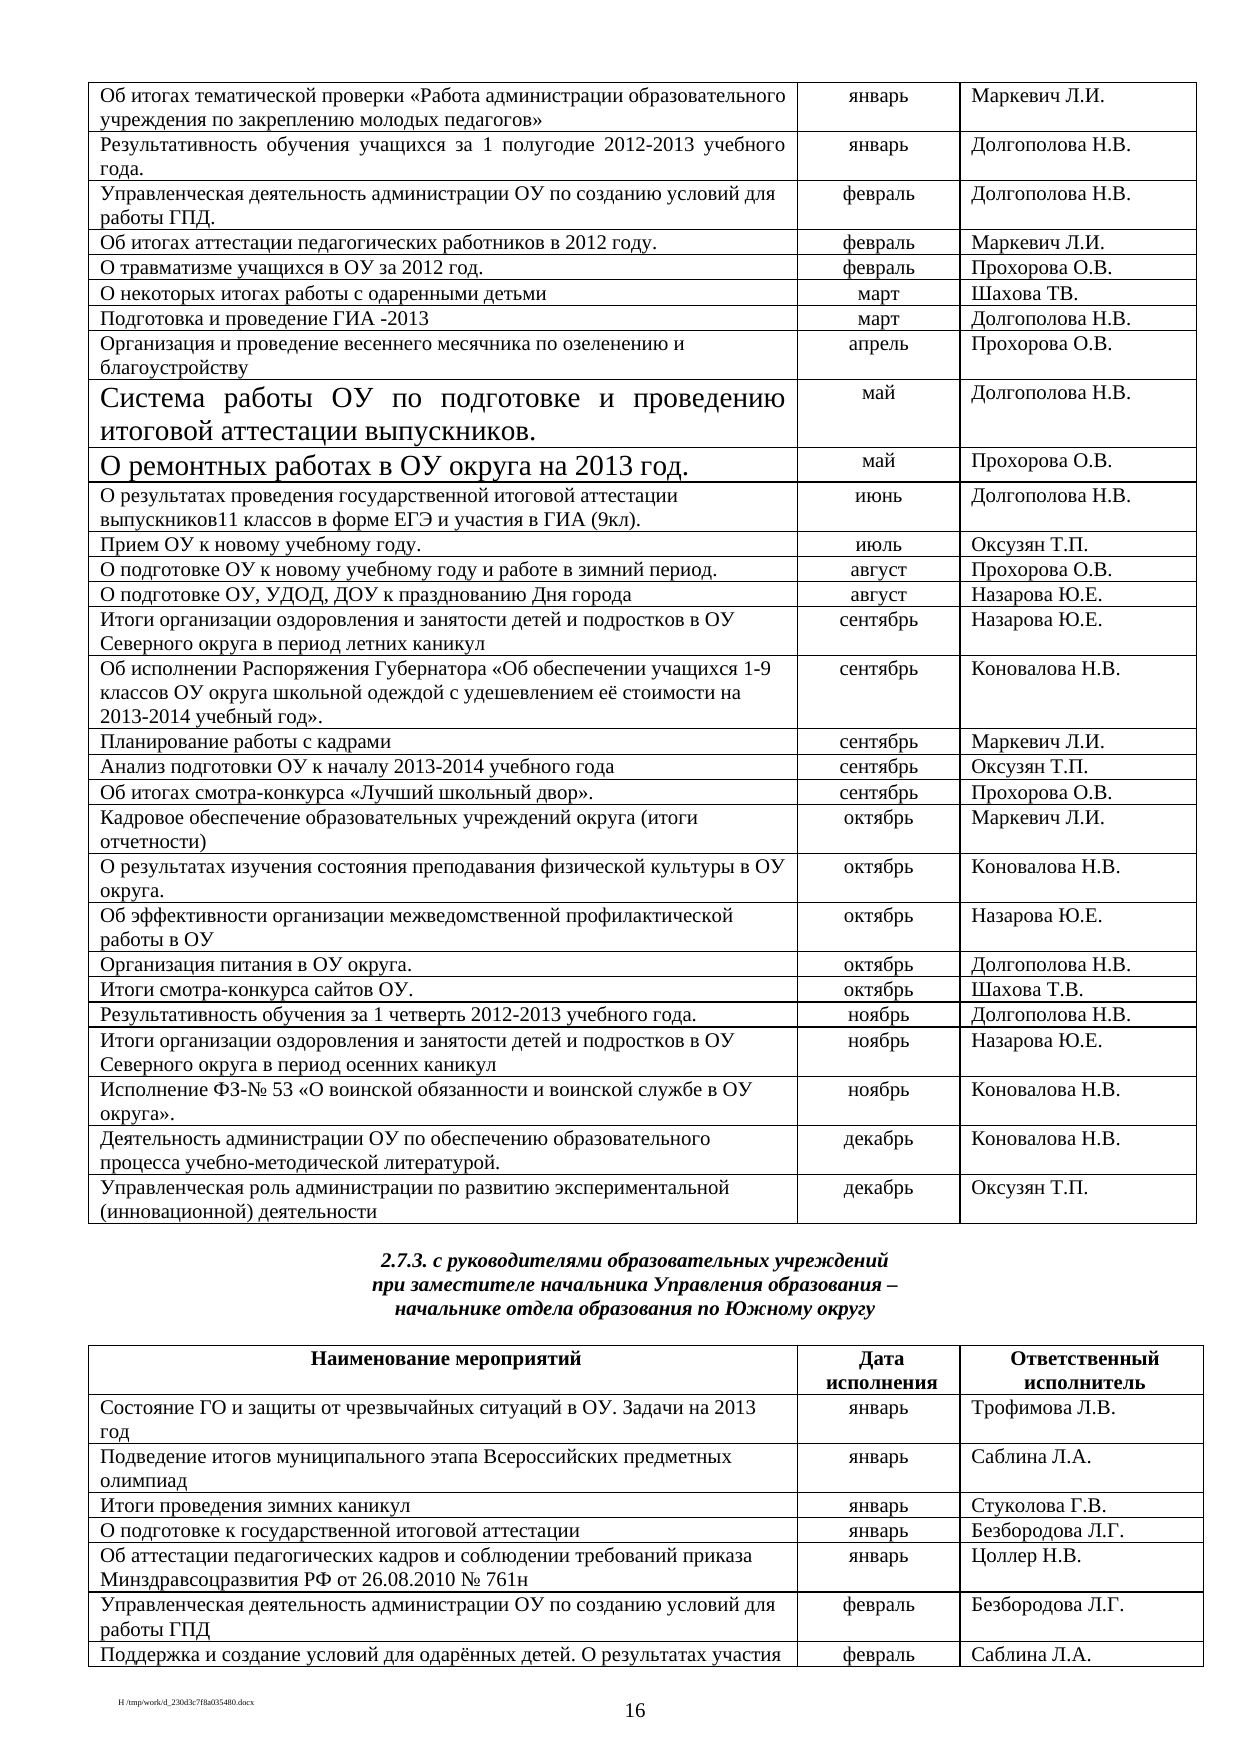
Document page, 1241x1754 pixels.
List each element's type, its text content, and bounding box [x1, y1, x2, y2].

table_cell апрель [798, 331, 959, 379]
table_cell Трофимова Л.В. [961, 1395, 1203, 1443]
table_cell ноябрь [798, 1077, 959, 1125]
table_cell июнь [798, 483, 959, 531]
table_cell январь [798, 132, 959, 180]
table_cell Долгополова Н.В. [961, 952, 1196, 976]
table_cell Подведение итогов муниципального этапа Всероссийских предметных олимпиад [89, 1444, 797, 1492]
table_cell О некоторых итогах работы с одаренными детьми [89, 280, 797, 304]
table_cell Маркевич Л.И. [961, 230, 1196, 254]
table_cell Маркевич Л.И. [961, 83, 1196, 131]
table_cell Организация и проведение весеннего месячника по озеленению и благоустройству [89, 331, 797, 379]
table_cell Саблина Л.А. [961, 1444, 1203, 1492]
table_cell февраль [798, 255, 959, 279]
table_cell Результативность обучения учащихся за 1 полугодие 2012-2013 учебного года. [89, 132, 797, 180]
table_cell январь [798, 1444, 959, 1492]
table_cell Долгополова Н.В. [961, 483, 1196, 531]
text при заместителе начальника Управления образования – [118, 1272, 1152, 1296]
table_cell август [798, 557, 959, 581]
table_cell Маркевич Л.И. [961, 805, 1196, 853]
table_cell Итоги проведения зимних каникул [89, 1493, 797, 1517]
table_cell сентябрь [798, 656, 959, 728]
table_cell Об итогах смотра-конкурса «Лучший школьный двор». [89, 780, 797, 804]
table_cell октябрь [798, 952, 959, 976]
table_cell ноябрь [798, 1028, 959, 1076]
text 2.7.3. с руководителями образовательных учреждений [118, 1248, 1152, 1272]
table_cell Долгополова Н.В. [961, 306, 1196, 329]
table_cell май [798, 380, 959, 447]
table_cell Об эффективности организации межведомственной профилактической работы в ОУ [89, 903, 797, 951]
table_header Дата исполнения [798, 1346, 959, 1394]
table_cell Подготовка и проведение ГИА -2013 [89, 306, 797, 329]
table_cell октябрь [798, 903, 959, 951]
table_cell Долгополова Н.В. [961, 181, 1196, 229]
table_cell Оксузян Т.П. [961, 1175, 1196, 1223]
table_cell март [798, 306, 959, 329]
table_cell Прохорова О.В. [961, 448, 1196, 481]
table_cell Прохорова О.В. [961, 331, 1196, 379]
table_cell октябрь [798, 805, 959, 853]
table_cell Коновалова Н.В. [961, 1077, 1196, 1125]
table_cell Организация питания в ОУ округа. [89, 952, 797, 976]
table_cell январь [798, 1543, 959, 1591]
table_cell Коновалова Н.В. [961, 656, 1196, 728]
table_cell Цоллер Н.В. [961, 1543, 1203, 1591]
table_cell Управленческая деятельность администрации ОУ по созданию условий для работы ГПД. [89, 181, 797, 229]
table_cell февраль [798, 1642, 959, 1666]
table_cell Прохорова О.В. [961, 557, 1196, 581]
table_cell сентябрь [798, 780, 959, 804]
table_cell Назарова Ю.Е. [961, 607, 1196, 655]
table_cell декабрь [798, 1175, 959, 1223]
table_cell Оксузян Т.П. [961, 755, 1196, 778]
table_cell Об аттестации педагогических кадров и соблюдении требований приказа Минздравсоцразвития РФ от 26.08.2010 № 761н [89, 1543, 797, 1591]
table_header Ответственный исполнитель [961, 1346, 1203, 1394]
table_cell Прохорова О.В. [961, 780, 1196, 804]
table_cell Шахова ТВ. [961, 280, 1196, 304]
table_cell Назарова Ю.Е. [961, 582, 1196, 606]
table_cell Управленческая деятельность администрации ОУ по созданию условий для работы ГПД [89, 1593, 797, 1641]
table_cell Назарова Ю.Е. [961, 1028, 1196, 1076]
table_cell январь [798, 1518, 959, 1542]
table_cell Состояние ГО и защиты от чрезвычайных ситуаций в ОУ. Задачи на 2013 год [89, 1395, 797, 1443]
table_cell О подготовке ОУ к новому учебному году и работе в зимний период. [89, 557, 797, 581]
table_cell Деятельность администрации ОУ по обеспечению образовательного процесса учебно-методической литературой. [89, 1126, 797, 1174]
table_cell Долгополова Н.В. [961, 380, 1196, 447]
table_cell О подготовке ОУ, УДОД, ДОУ к празднованию Дня города [89, 582, 797, 606]
table_cell Долгополова Н.В. [961, 1003, 1196, 1026]
table_cell январь [798, 83, 959, 131]
table_cell сентябрь [798, 729, 959, 753]
table_cell Результативность обучения за 1 четверть 2012-2013 учебного года. [89, 1003, 797, 1026]
table_cell февраль [798, 181, 959, 229]
table_cell март [798, 280, 959, 304]
table_cell Прием ОУ к новому учебному году. [89, 532, 797, 556]
table_cell Об итогах аттестации педагогических работников в 2012 году. [89, 230, 797, 254]
table_cell Коновалова Н.В. [961, 854, 1196, 902]
table_cell август [798, 582, 959, 606]
table_cell О результатах проведения государственной итоговой аттестации выпускников11 классов в форме ЕГЭ и участия в ГИА (9кл). [89, 483, 797, 531]
table_cell февраль [798, 230, 959, 254]
table_header Наименование мероприятий [89, 1346, 797, 1394]
table_cell Планирование работы с кадрами [89, 729, 797, 753]
table_cell октябрь [798, 854, 959, 902]
table_cell Кадровое обеспечение образовательных учреждений округа (итоги отчетности) [89, 805, 797, 853]
table_cell Коновалова Н.В. [961, 1126, 1196, 1174]
table_cell январь [798, 1493, 959, 1517]
table_cell Оксузян Т.П. [961, 532, 1196, 556]
table_cell Итоги организации оздоровления и занятости детей и подростков в ОУ Северного округа в период осенних каникул [89, 1028, 797, 1076]
table_cell июль [798, 532, 959, 556]
text начальнике отдела образования по Южному округу [118, 1296, 1152, 1320]
table_cell Об итогах тематической проверки «Работа администрации образовательного учреждения по закреплению молодых педагогов» [89, 83, 797, 131]
table_cell Безбородова Л.Г. [961, 1593, 1203, 1641]
table_cell Итоги организации оздоровления и занятости детей и подростков в ОУ Северного округа в период летних каникул [89, 607, 797, 655]
table_cell Управленческая роль администрации по развитию экспериментальной (инновационной) деятельности [89, 1175, 797, 1223]
table_cell сентябрь [798, 755, 959, 778]
table_cell Маркевич Л.И. [961, 729, 1196, 753]
table_cell Анализ подготовки ОУ к началу 2013-2014 учебного года [89, 755, 797, 778]
table_cell декабрь [798, 1126, 959, 1174]
table_cell октябрь [798, 977, 959, 1001]
table_cell сентябрь [798, 607, 959, 655]
table_cell Назарова Ю.Е. [961, 903, 1196, 951]
table_cell Об исполнении Распоряжения Губернатора «Об обеспечении учащихся 1-9 классов ОУ округа школьной одеждой с удешевлением её стоимости на 2013-2014 учебный год». [89, 656, 797, 728]
table_cell Безбородова Л.Г. [961, 1518, 1203, 1542]
table_cell январь [798, 1395, 959, 1443]
table_cell О подготовке к государственной итоговой аттестации [89, 1518, 797, 1542]
table_cell февраль [798, 1593, 959, 1641]
table_cell О результатах изучения состояния преподавания физической культуры в ОУ округа. [89, 854, 797, 902]
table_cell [89, 1642, 797, 1666]
table_cell О травматизме учащихся в ОУ за 2012 год. [89, 255, 797, 279]
table_cell Саблина Л.А. [961, 1642, 1203, 1666]
table_cell Система работы ОУ по подготовке и проведению итоговой аттестации выпускников. [89, 380, 797, 447]
table_cell май [798, 448, 959, 481]
table_cell Прохорова О.В. [961, 255, 1196, 279]
table_cell Долгополова Н.В. [961, 132, 1196, 180]
table_cell Исполнение ФЗ-№ 53 «О воинской обязанности и воинской службе в ОУ округа». [89, 1077, 797, 1125]
table_cell О ремонтных работах в ОУ округа на 2013 год. [89, 448, 797, 481]
table_cell Шахова Т.В. [961, 977, 1196, 1001]
table_cell Итоги смотра-конкурса сайтов ОУ. [89, 977, 797, 1001]
table_cell ноябрь [798, 1003, 959, 1026]
table_cell Стуколова Г.В. [961, 1493, 1203, 1517]
